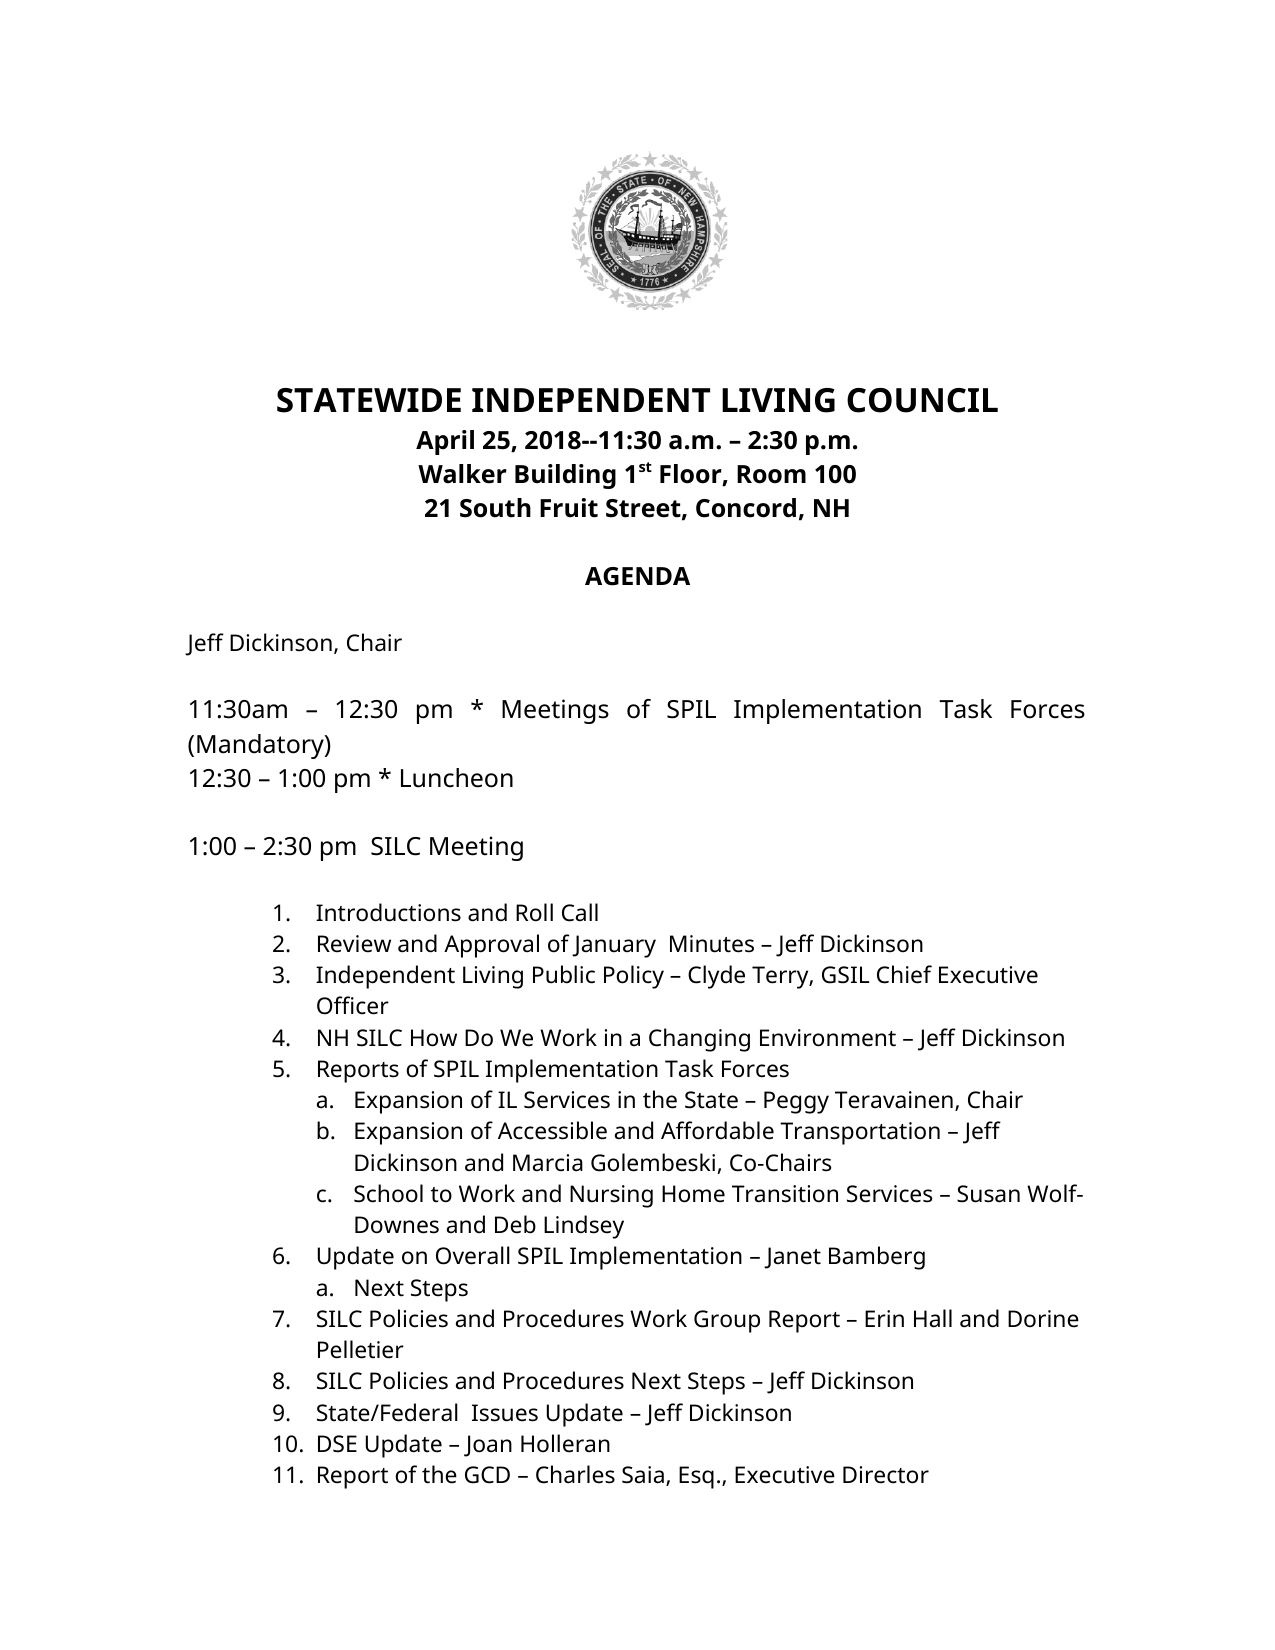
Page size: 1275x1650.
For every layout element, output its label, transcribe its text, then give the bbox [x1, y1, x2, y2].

list School to Work and Nursing Home Transition Services – Susan Wolf-Downes and Deb Lindsey [316, 1178, 1087, 1240]
list Review and Approval of January Minutes – Jeff Dickinson [272, 928, 1087, 959]
text AGENDA [187, 559, 1087, 593]
text STATEWIDE INDEPENDENT LIVING COUNCIL [187, 377, 1087, 422]
text 21 South Fruit Street, Concord, NH [187, 491, 1087, 525]
list Expansion of Accessible and Affordable Transportation – Jeff Dickinson and Marcia Golembeski, Co-Chairs [316, 1115, 1087, 1178]
list Next Steps [316, 1272, 1087, 1303]
text 1:00 – 2:30 pm SILC Meeting [187, 828, 1087, 862]
list Independent Living Public Policy – Clyde Terry, GSIL Chief Executive Officer [272, 959, 1087, 1022]
list Reports of SPIL Implementation Task Forces [272, 1053, 1087, 1084]
text Jeff Dickinson, Chair [187, 627, 1087, 658]
list SILC Policies and Procedures Next Steps – Jeff Dickinson [272, 1365, 1087, 1397]
text 11:30am – 12:30 pm * Meetings of SPIL Implementation Task Forces (Mandatory) [187, 692, 1087, 760]
text 12:30 – 1:00 pm * Luncheon [187, 760, 1087, 794]
list Introductions and Roll Call [272, 897, 1087, 928]
list DSE Update – Joan Holleran [272, 1428, 1087, 1459]
list Report of the GCD – Charles Saia, Esq., Executive Director [272, 1459, 1087, 1490]
list SILC Policies and Procedures Work Group Report – Erin Hall and Dorine Pelletier [272, 1303, 1087, 1365]
list Expansion of IL Services in the State – Peggy Teravainen, Chair [316, 1084, 1087, 1115]
list NH SILC How Do We Work in a Changing Environment – Jeff Dickinson [272, 1022, 1087, 1053]
text April 25, 2018--11:30 a.m. – 2:30 p.m. [187, 422, 1087, 457]
list State/Federal Issues Update – Jeff Dickinson [272, 1397, 1087, 1428]
text Walker Building 1st Floor, Room 100 [187, 457, 1087, 491]
list Update on Overall SPIL Implementation – Janet Bamberg [272, 1240, 1087, 1272]
